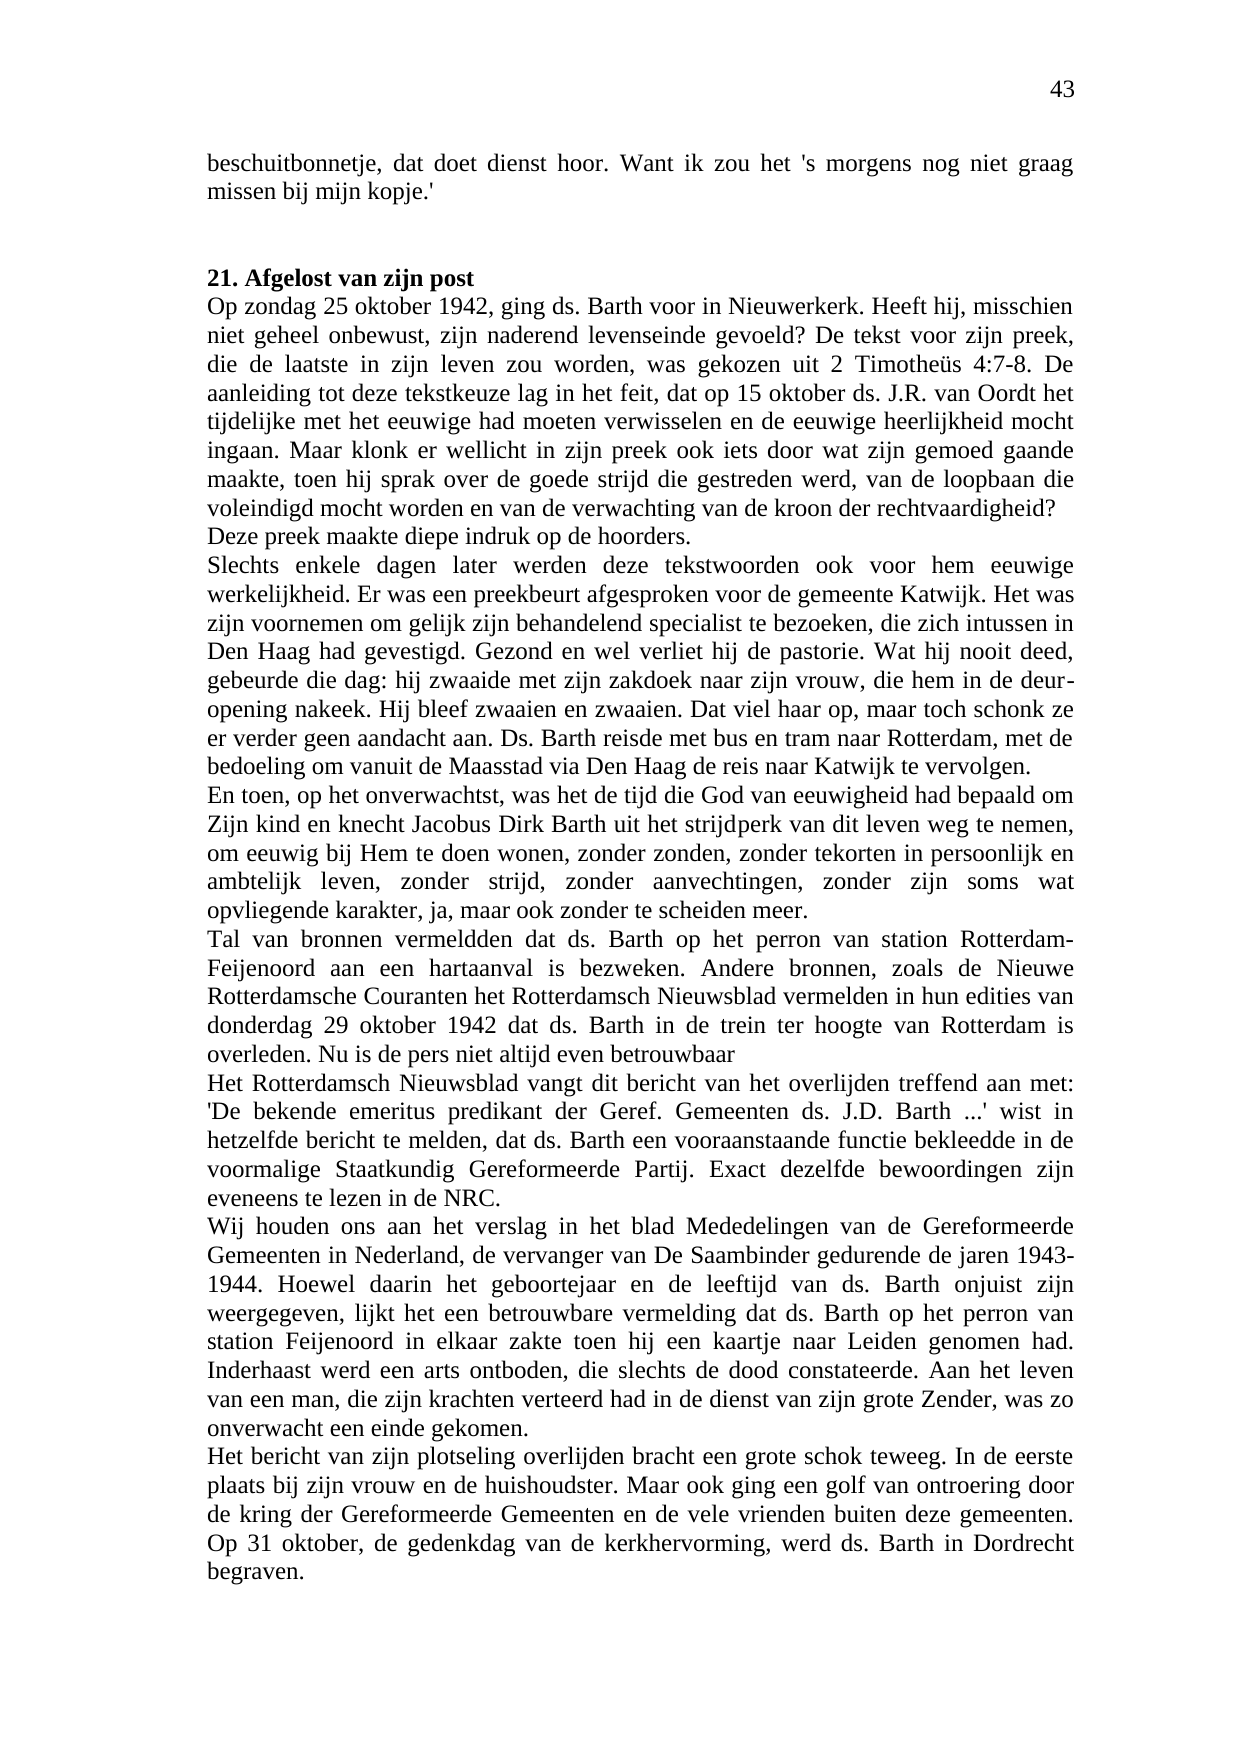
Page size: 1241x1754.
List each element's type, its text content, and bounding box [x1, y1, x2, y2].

text Wij houden ons aan het verslag in het blad Mededelingen van de Gereformeerde Gemeenten in Nederland, de vervanger van De Saambinder gedurende de jaren 1943-1944. Hoewel daarin het geboortejaar en de leeftijd van ds. Barth onjuist zijn weergegeven, lijkt het een betrouwbare vermelding dat ds. Barth op het perron van station Feijenoord in elkaar zakte toen hij een kaartje naar Leiden genomen had. Inderhaast werd een arts ontboden, die slechts de dood constateerde. Aan het leven van een man, die zijn krachten verteerd had in de dienst van zijn grote Zender, was zo onverwacht een einde gekomen. [207, 1211, 1075, 1441]
text En toen, op het onverwachtst, was het de tijd die God van eeuwigheid had bepaald om Zijn kind en knecht Jacobus Dirk Barth uit het strijdperk van dit leven weg te nemen, om eeuwig bij Hem te doen wonen, zonder zonden, zonder tekorten in persoonlijk en ambtelijk leven, zonder strijd, zonder aanvechtingen, zonder zijn soms wat opvliegende karakter, ja, maar ook zonder te scheiden meer. [207, 780, 1075, 924]
text Slechts enkele dagen later werden deze tekstwoorden ook voor hem eeuwige werkelijkheid. Er was een preekbeurt afgesproken voor de gemeente Katwijk. Het was zijn voornemen om gelijk zijn behandelend specialist te bezoeken, die zich intussen in Den Haag had gevestigd. Gezond en wel verliet hij de pastorie. Wat hij nooit deed, gebeurde die dag: hij zwaaide met zijn zakdoek naar zijn vrouw, die hem in de deuropening nakeek. Hij bleef zwaaien en zwaaien. Dat viel haar op, maar toch schonk ze er verder geen aandacht aan. Ds. Barth reisde met bus en tram naar Rotterdam, met de bedoeling om vanuit de Maasstad via Den Haag de reis naar Katwijk te vervolgen. [207, 550, 1075, 780]
text 21. Afgelost van zijn post [207, 263, 1075, 291]
text Tal van bronnen vermeldden dat ds. Barth op het perron van station Rotterdam-Feijenoord aan een hartaanval is bezweken. Andere bronnen, zoals de Nieuwe Rotterdamsche Couranten het Rotterdamsch Nieuwsblad vermelden in hun edities van donderdag 29 oktober 1942 dat ds. Barth in de trein ter hoogte van Rotterdam is overleden. Nu is de pers niet altijd even betrouwbaar [207, 924, 1075, 1068]
text Het bericht van zijn plotseling overlijden bracht een grote schok teweeg. In de eerste plaats bij zijn vrouw en de huishoudster. Maar ook ging een golf van ontroering door de kring der Gereformeerde Gemeenten en de vele vrienden buiten deze gemeenten. Op 31 oktober, de gedenkdag van de kerkhervorming, werd ds. Barth in Dordrecht begraven. [207, 1441, 1075, 1585]
text Deze preek maakte diepe indruk op de hoorders. [207, 521, 1075, 550]
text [207, 148, 1075, 205]
text Op zondag 25 oktober 1942, ging ds. Barth voor in Nieuwerkerk. Heeft hij, misschien niet geheel onbewust, zijn naderend levenseinde gevoeld? De tekst voor zijn preek, die de laatste in zijn leven zou worden, was gekozen uit 2 Timotheüs 4:7-8. De aanleiding tot deze tekstkeuze lag in het feit, dat op 15 oktober ds. J.R. van Oordt het tijdelijke met het eeuwige had moeten verwisselen en de eeuwige heerlijkheid mocht ingaan. Maar klonk er wellicht in zijn preek ook iets door wat zijn gemoed gaande maakte, toen hij sprak over de goede strijd die gestreden werd, van de loopbaan die voleindigd mocht worden en van de verwachting van de kroon der rechtvaardigheid? [207, 291, 1075, 521]
text Het Rotterdamsch Nieuwsblad vangt dit bericht van het overlijden treffend aan met: 'De bekende emeritus predikant der Geref. Gemeenten ds. J.D. Barth ...' wist in hetzelfde bericht te melden, dat ds. Barth een vooraanstaande functie bekleedde in de voormalige Staatkundig Gereformeerde Partij. Exact dezelfde bewoordingen zijn eveneens te lezen in de NRC. [207, 1068, 1075, 1211]
